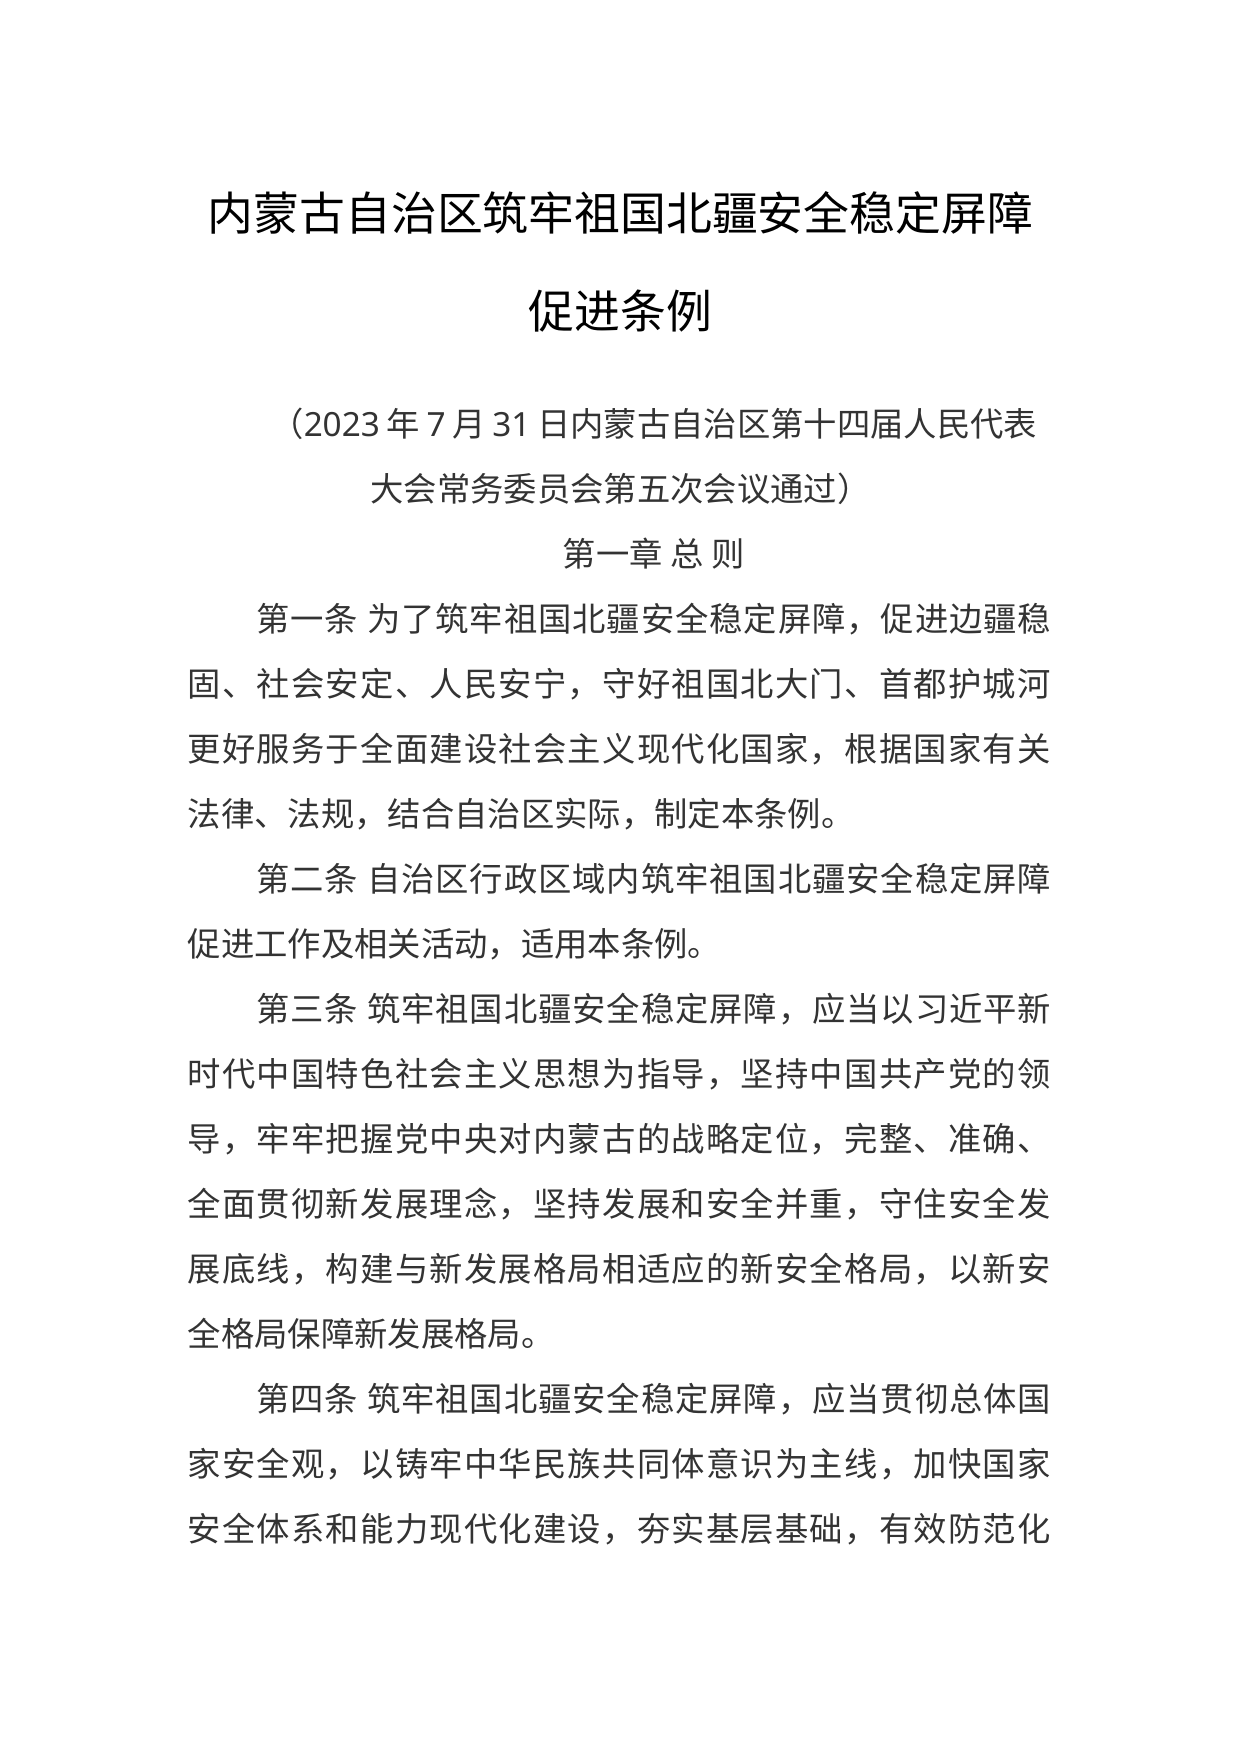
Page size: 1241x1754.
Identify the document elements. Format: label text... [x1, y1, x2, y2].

text 第二条 自治区行政区域内筑牢祖国北疆安全稳定屏障促进工作及相关活动，适用本条例。 [187, 844, 1053, 974]
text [187, 1364, 1053, 1559]
text 第一章 总 则 [187, 519, 1053, 584]
text 内蒙古自治区筑牢祖国北疆安全稳定屏障促进条例 [187, 162, 1053, 357]
text 第一条 为了筑牢祖国北疆安全稳定屏障，促进边疆稳固、社会安定、人民安宁，守好祖国北大门、首都护城河，更好服务于全面建设社会主义现代化国家，根据国家有关法律、法规，结合自治区实际，制定本条例。 [187, 584, 1053, 844]
text （2023年7月31日内蒙古自治区第十四届人民代表大会常务委员会第五次会议通过） [187, 389, 1053, 519]
text 第三条 筑牢祖国北疆安全稳定屏障，应当以习近平新时代中国特色社会主义思想为指导，坚持中国共产党的领导，牢牢把握党中央对内蒙古的战略定位，完整、准确、全面贯彻新发展理念，坚持发展和安全并重，守住安全发展底线，构建与新发展格局相适应的新安全格局，以新安全格局保障新发展格局。 [187, 974, 1053, 1364]
